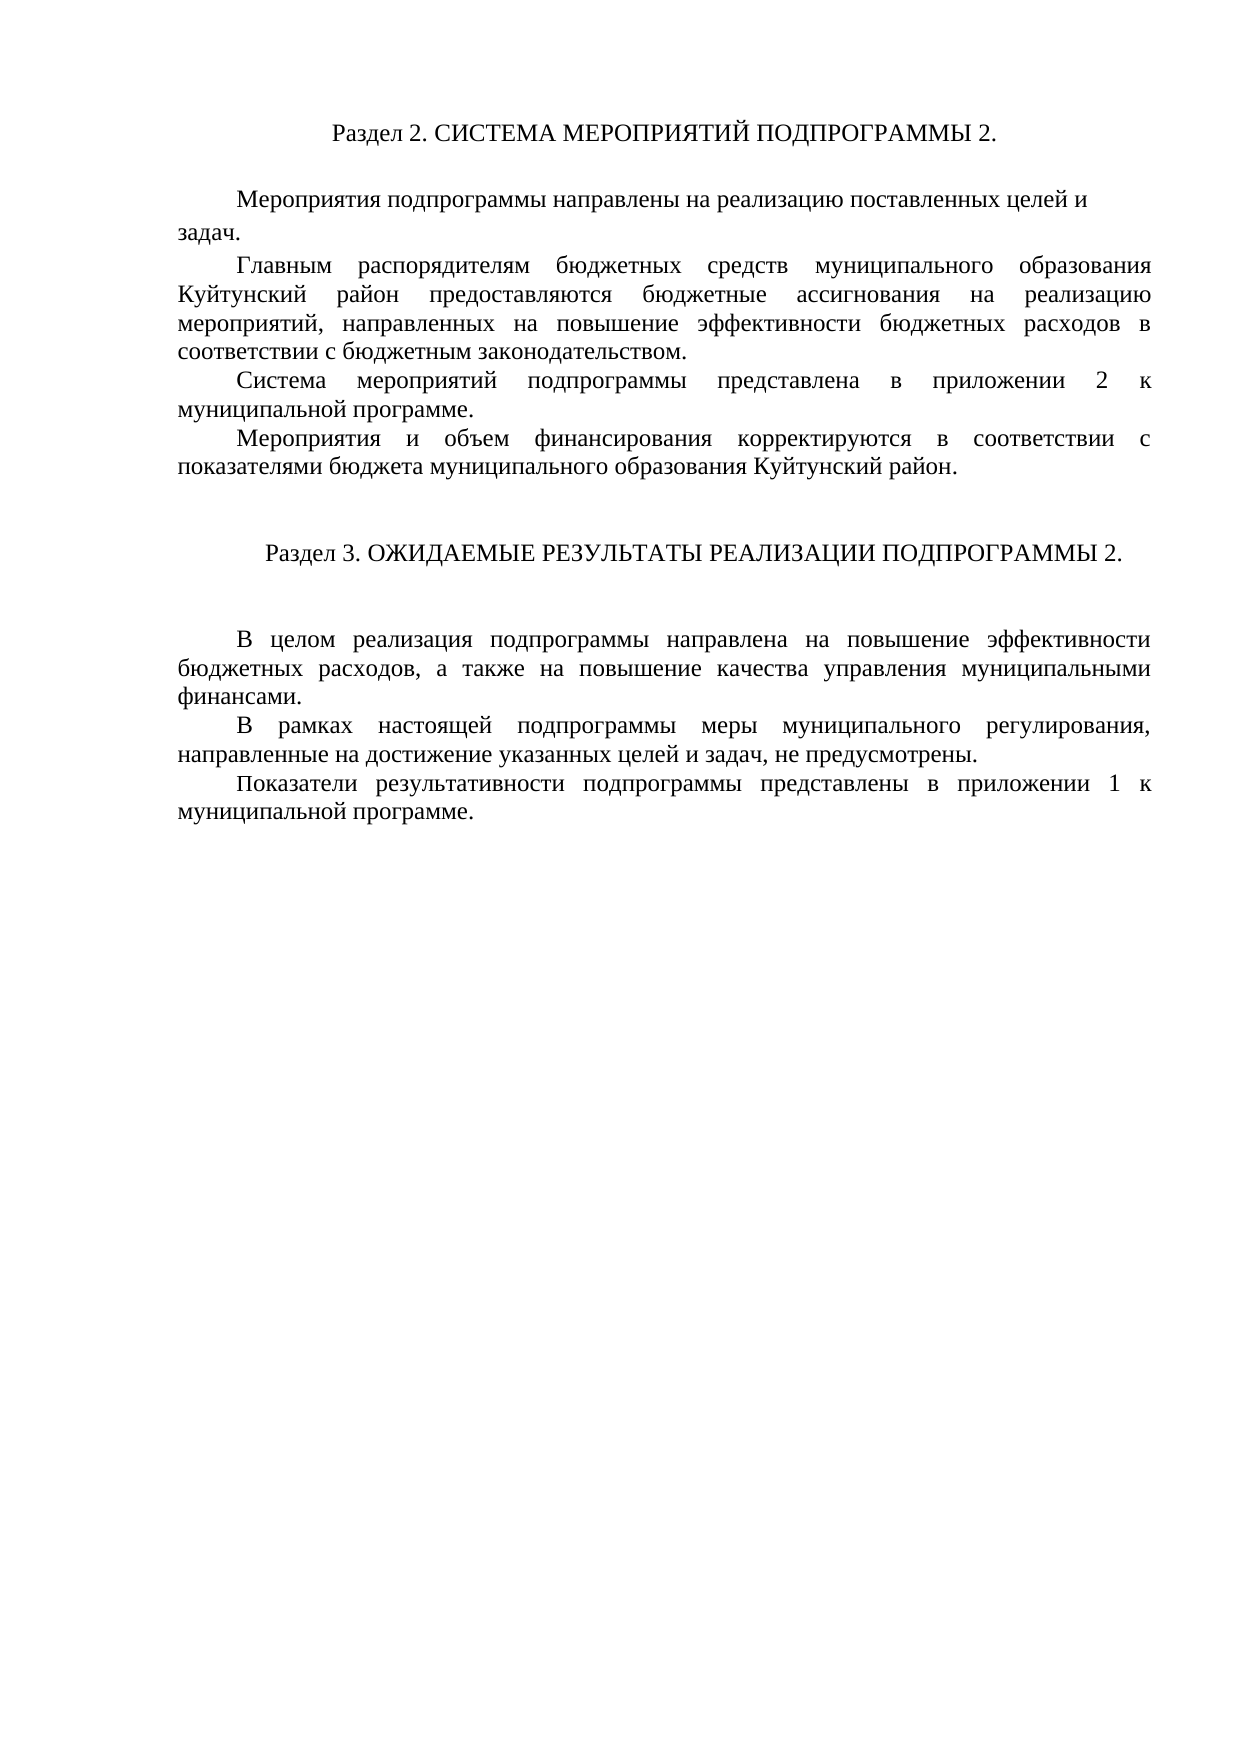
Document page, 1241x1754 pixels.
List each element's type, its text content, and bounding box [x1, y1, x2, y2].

text Мероприятия и объем финансирования корректируются в соответствии с показателями бюджета муниципального образования Куйтунский район. [177, 423, 1152, 480]
text Главным распорядителям бюджетных средств муниципального образования Куйтунский район предоставляются бюджетные ассигнования на реализацию мероприятий, направленных на повышение эффективности бюджетных расходов в соответствии с бюджетным законодательством. [177, 250, 1152, 365]
text Показатели результативности подпрограммы представлены в приложении 1 к муниципальной программе. [177, 768, 1152, 825]
text Раздел 2. СИСТЕМА мероприятиЙ ПОДпрограммы 2. [177, 118, 1152, 147]
text Раздел 3. ОЖИДАЕМЫЕ РЕЗУЛЬТАТЫ РЕАЛИЗАЦИИ подпрограммы 2. [177, 538, 1152, 566]
text Система мероприятий подпрограммы представлена в приложении 2 к муниципальной программе. [177, 365, 1152, 423]
text В рамках настоящей подпрограммы меры муниципального регулирования, направленные на достижение указанных целей и задач, не предусмотрены. [177, 710, 1152, 768]
text Мероприятия подпрограммы направлены на реализацию поставленных целей и задач. [177, 184, 1152, 246]
text В целом реализация подпрограммы направлена на повышение эффективности бюджетных расходов, а также на повышение качества управления муниципальными финансами. [177, 624, 1152, 710]
